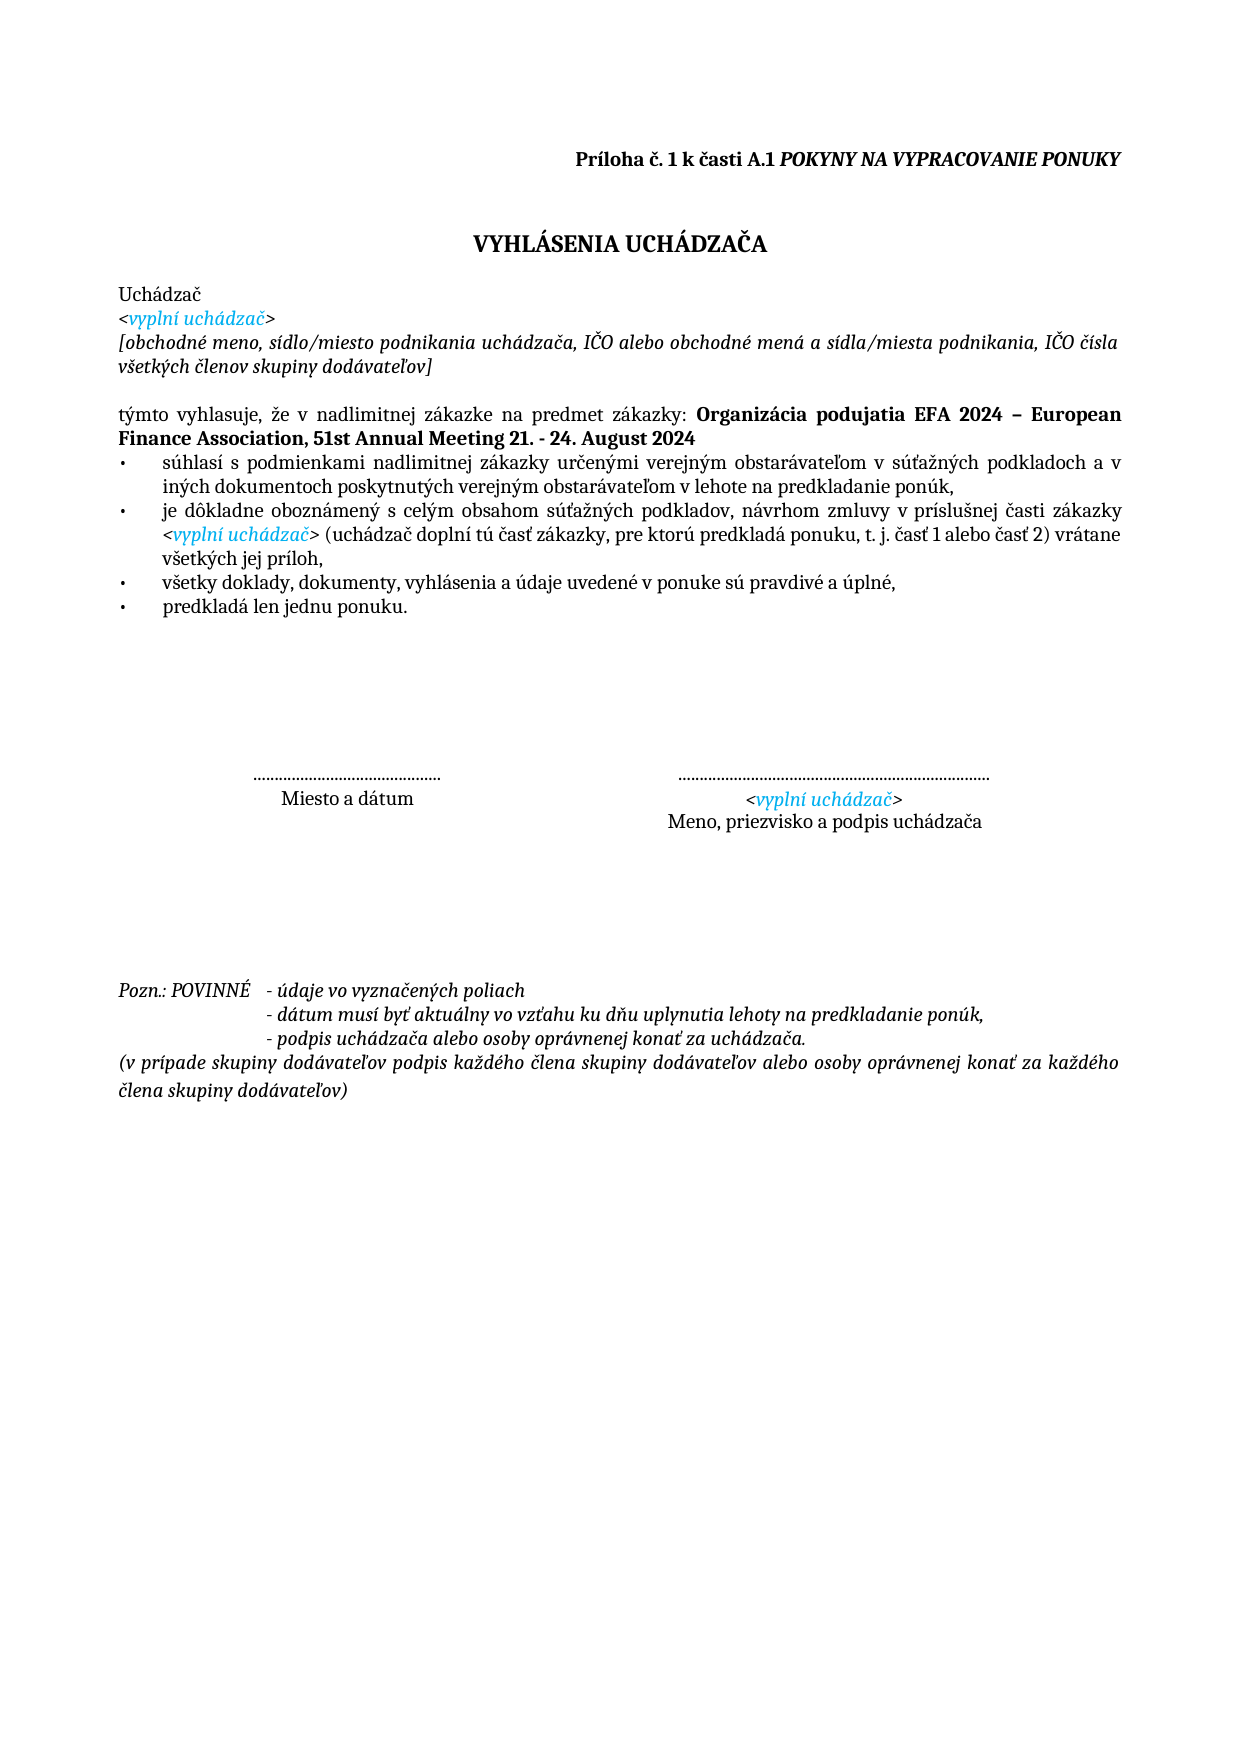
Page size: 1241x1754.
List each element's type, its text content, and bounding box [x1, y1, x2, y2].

text <vyplní uchádzač> [118, 307, 1122, 331]
text • je dôkladne oboznámený s celým obsahom súťažných podkladov, návrhom zmluvy v príslušnej časti zákazky <vyplní uchádzač> (uchádzač doplní tú časť zákazky, pre ktorú predkladá ponuku, t. j. časť 1 alebo časť 2) vrátane všetkých jej príloh, [118, 498, 1122, 570]
text VYHLÁSENIA UCHÁDZAČA [118, 230, 1122, 259]
text • súhlasí s podmienkami nadlimitnej zákazky určenými verejným obstarávateľom v súťažných podkladoch a v iných dokumentoch poskytnutých verejným obstarávateľom v lehote na predkladanie ponúk, [118, 451, 1122, 498]
text - dátum musí byť aktuálny vo vzťahu ku dňu uplynutia lehoty na predkladanie ponúk, [266, 1003, 1122, 1027]
text Uchádzač [118, 283, 1122, 307]
table_header ......................................................................... [546, 762, 1122, 786]
table_header ............................................ [129, 762, 544, 786]
text • predkladá len jednu ponuku. [118, 594, 1122, 618]
text Príloha č. 1 k časti A.1 POKYNY NA VYPRACOVANIE PONUKY [118, 148, 1122, 172]
table_cell Miesto a dátum [129, 786, 544, 835]
text [obchodné meno, sídlo/miesto podnikania uchádzača, IČO alebo obchodné mená a sídla/miesta podnikania, IČO čísla všetkých členov skupiny dodávateľov] [118, 331, 1122, 379]
text týmto vyhlasuje, že v nadlimitnej zákazke na predmet zákazky: Organizácia podujatia EFA 2024 – European Finance Association, 51st Annual Meeting 21. - 24. August 2024 [118, 403, 1122, 451]
text Pozn.: POVINNÉ - údaje vo vyznačených poliach [118, 979, 1122, 1003]
text (v prípade skupiny dodávateľov podpis každého člena skupiny dodávateľov alebo osoby oprávnenej konať za každého člena skupiny dodávateľov) [118, 1051, 1122, 1102]
text • všetky doklady, dokumenty, vyhlásenia a údaje uvedené v ponuke sú pravdivé a úplné, [118, 570, 1122, 594]
table_cell <vyplní uchádzač> Meno, priezvisko a podpis uchádzača [546, 786, 1122, 835]
text - podpis uchádzača alebo osoby oprávnenej konať za uchádzača. [266, 1027, 1122, 1051]
